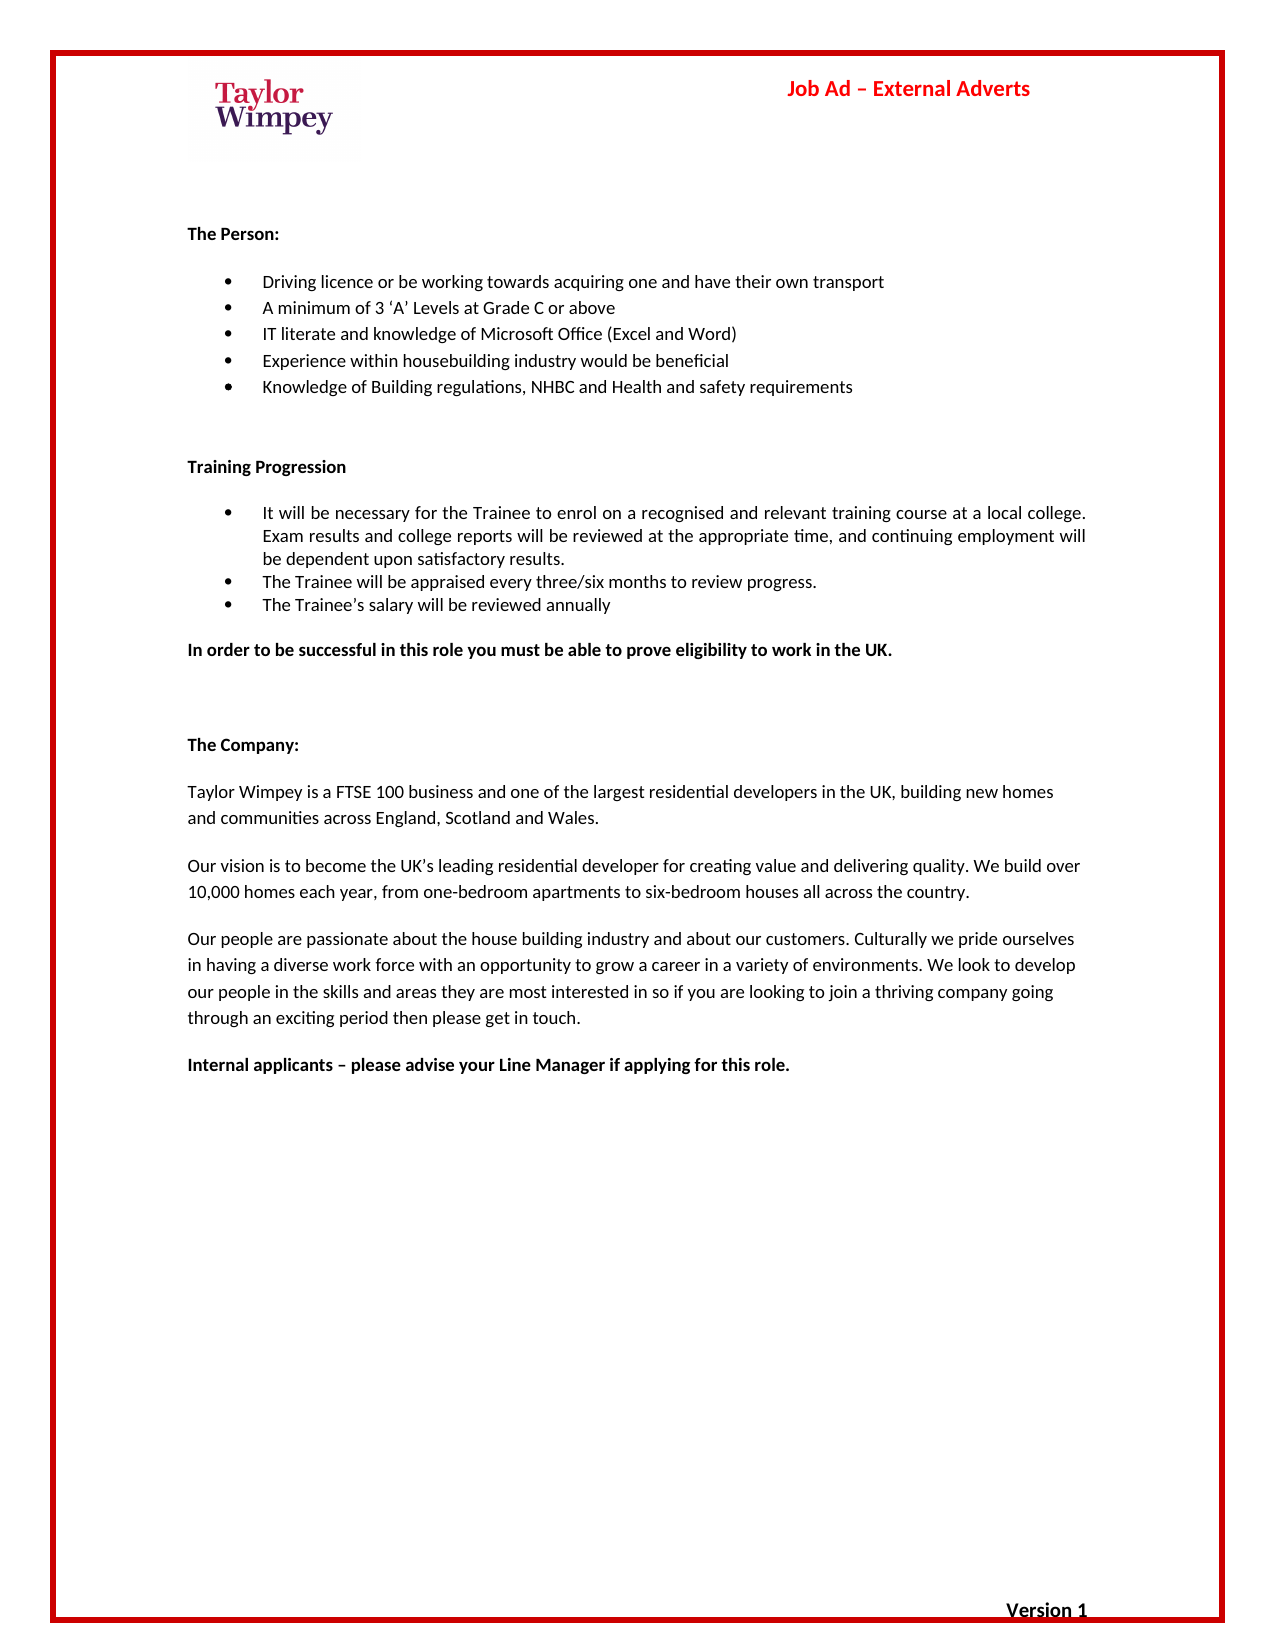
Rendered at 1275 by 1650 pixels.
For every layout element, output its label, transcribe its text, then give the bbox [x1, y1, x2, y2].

picture [187, 56, 361, 162]
text The Company: [187, 733, 1087, 756]
text Internal applicants – please advise your Line Manager if applying for this role. [150, 1053, 1087, 1076]
text Our people are passionate about the house building industry and about our customers. Culturally we pride ourselves in having a diverse work force with an opportunity to grow a career in a variety of environments. We look to develop our people in the skills and areas they are most interested in so if you are looking to join a thriving company going through an exciting period then please get in touch. [187, 927, 1087, 1029]
text Our vision is to become the UK’s leading residential developer for creating value and delivering quality. We build over 10,000 homes each year, from one-bedroom apartments to six-bedroom houses all across the country. [187, 854, 1087, 903]
text In order to be successful in this role you must be able to prove eligibility to work in the UK. [187, 639, 1087, 662]
list The Trainee will be appraised every three/six months to review progress. [225, 570, 1087, 593]
list Knowledge of Building regulations, NHBC and Health and safety requirements [225, 375, 1087, 430]
text Training Progression [187, 455, 1087, 478]
list Experience within housebuilding industry would be beneficial [225, 349, 1087, 372]
text The Person: [187, 223, 1087, 246]
list It will be necessary for the Trainee to enrol on a recognised and relevant training course at a local college. Exam results and college reports will be reviewed at the appropriate time, and continuing employment will be dependent upon satisfactory results. [225, 501, 1087, 570]
list A minimum of 3 ‘A’ Levels at Grade C or above [225, 296, 1087, 319]
text Taylor Wimpey is a FTSE 100 business and one of the largest residential developers in the UK, building new homes and communities across England, Scotland and Wales. [187, 780, 1087, 829]
list Driving licence or be working towards acquiring one and have their own transport [225, 270, 1087, 293]
list The Trainee’s salary will be reviewed annually [225, 593, 1087, 616]
list IT literate and knowledge of Microsoft Office (Excel and Word) [225, 322, 1087, 345]
